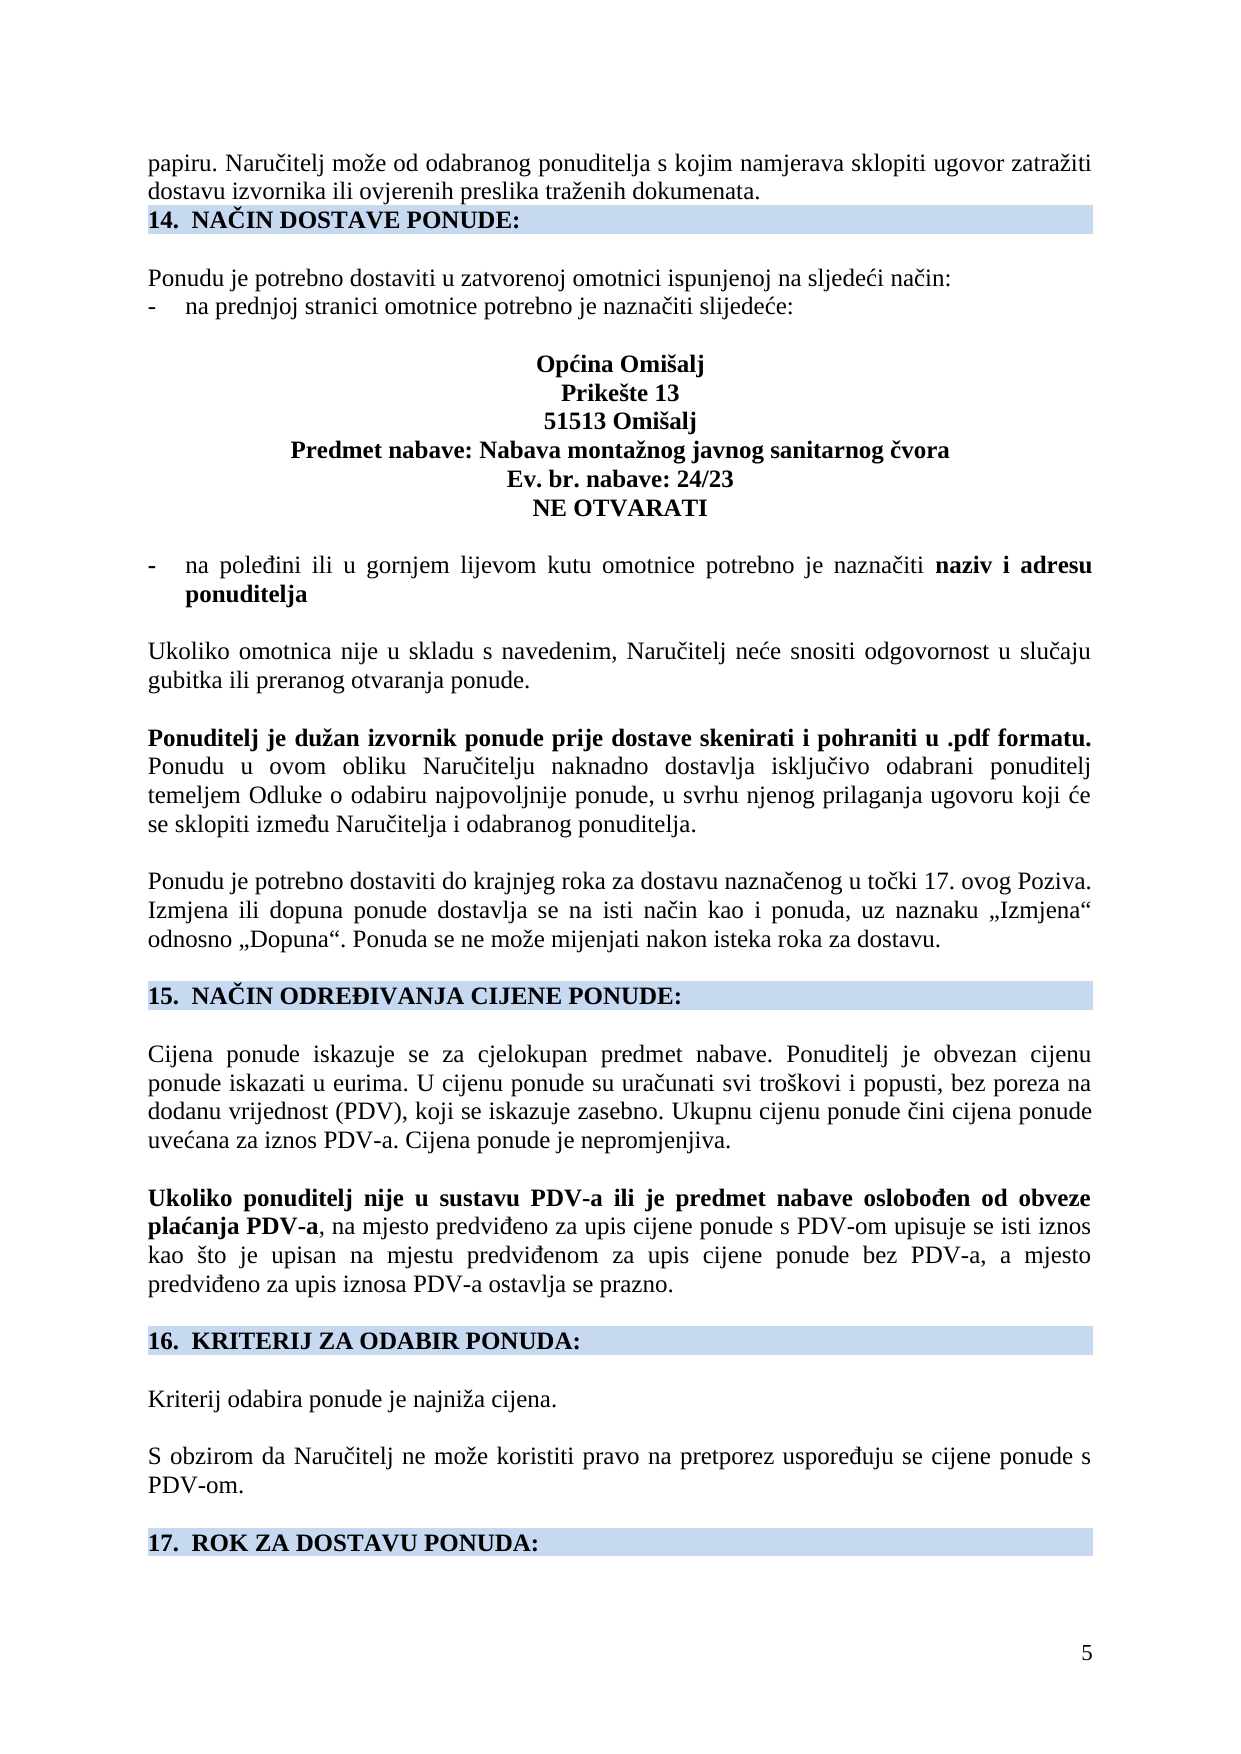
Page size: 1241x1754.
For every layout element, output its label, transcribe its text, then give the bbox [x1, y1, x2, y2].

text 51513 Omišalj [148, 406, 1093, 435]
text Predmet nabave: Nabava montažnog javnog sanitarnog čvora [148, 435, 1093, 464]
text NE OTVARATI [148, 493, 1093, 521]
text Kriterij odabira ponude je najniža cijena. [148, 1384, 1093, 1413]
text Ukoliko ponuditelj nije u sustavu PDV-a ili je predmet nabave oslobođen od obveze plaćanja PDV-a, na mjesto predviđeno za upis cijene ponude s PDV-om upisuje se isti iznos kao što je upisan na mjestu predviđenom za upis cijene ponude bez PDV-a, a mjesto predviđeno za upis iznosa PDV-a ostavlja se prazno. [148, 1183, 1093, 1298]
list KRITERIJ ZA ODABIR PONUDA: [148, 1326, 1093, 1355]
list NAČIN DOSTAVE PONUDE: [148, 205, 1093, 234]
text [148, 148, 1093, 205]
text Ukoliko omotnica nije u skladu s navedenim, Naručitelj neće snositi odgovornost u slučaju gubitka ili preranog otvaranja ponude. [148, 636, 1093, 694]
text Općina Omišalj [148, 349, 1093, 378]
text Ponudu je potrebno dostaviti do krajnjeg roka za dostavu naznačenog u točki 17. ovog Poziva. Izmjena ili dopuna ponude dostavlja se na isti način kao i ponuda, uz naznaku „Izmjena“ odnosno „Dopuna“. Ponuda se ne može mijenjati nakon isteka roka za dostavu. [148, 866, 1093, 953]
list na prednjoj stranici omotnice potrebno je naznačiti slijedeće: [148, 291, 1093, 320]
text S obzirom da Naručitelj ne može koristiti pravo na pretporez uspoređuju se cijene ponude s PDV-om. [148, 1441, 1093, 1499]
text Cijena ponude iskazuje se za cjelokupan predmet nabave. Ponuditelj je obvezan cijenu ponude iskazati u eurima. U cijenu ponude su uračunati svi troškovi i popusti, bez poreza na dodanu vrijednost (PDV), koji se iskazuje zasebno. Ukupnu cijenu ponude čini cijena ponude uvećana za iznos PDV-a. Cijena ponude je nepromjenjiva. [148, 1039, 1093, 1154]
list na poleđini ili u gornjem lijevom kutu omotnice potrebno je naznačiti naziv i adresu ponuditelja [148, 550, 1093, 608]
text Ponuditelj je dužan izvornik ponude prije dostave skenirati i pohraniti u .pdf formatu. Ponudu u ovom obliku Naručitelju naknadno dostavlja isključivo odabrani ponuditelj temeljem Odluke o odabiru najpovoljnije ponude, u svrhu njenog prilaganja ugovoru koji će se sklopiti između Naručitelja i odabranog ponuditelja. [148, 723, 1093, 838]
text Ev. br. nabave: 24/23 [148, 464, 1093, 493]
text Prikešte 13 [148, 378, 1093, 406]
list ROK ZA DOSTAVU PONUDA: [148, 1528, 1093, 1556]
list NAČIN ODREĐIVANJA CIJENE PONUDE: [148, 981, 1093, 1010]
text Ponudu je potrebno dostaviti u zatvorenoj omotnici ispunjenoj na sljedeći način: [148, 263, 1093, 291]
